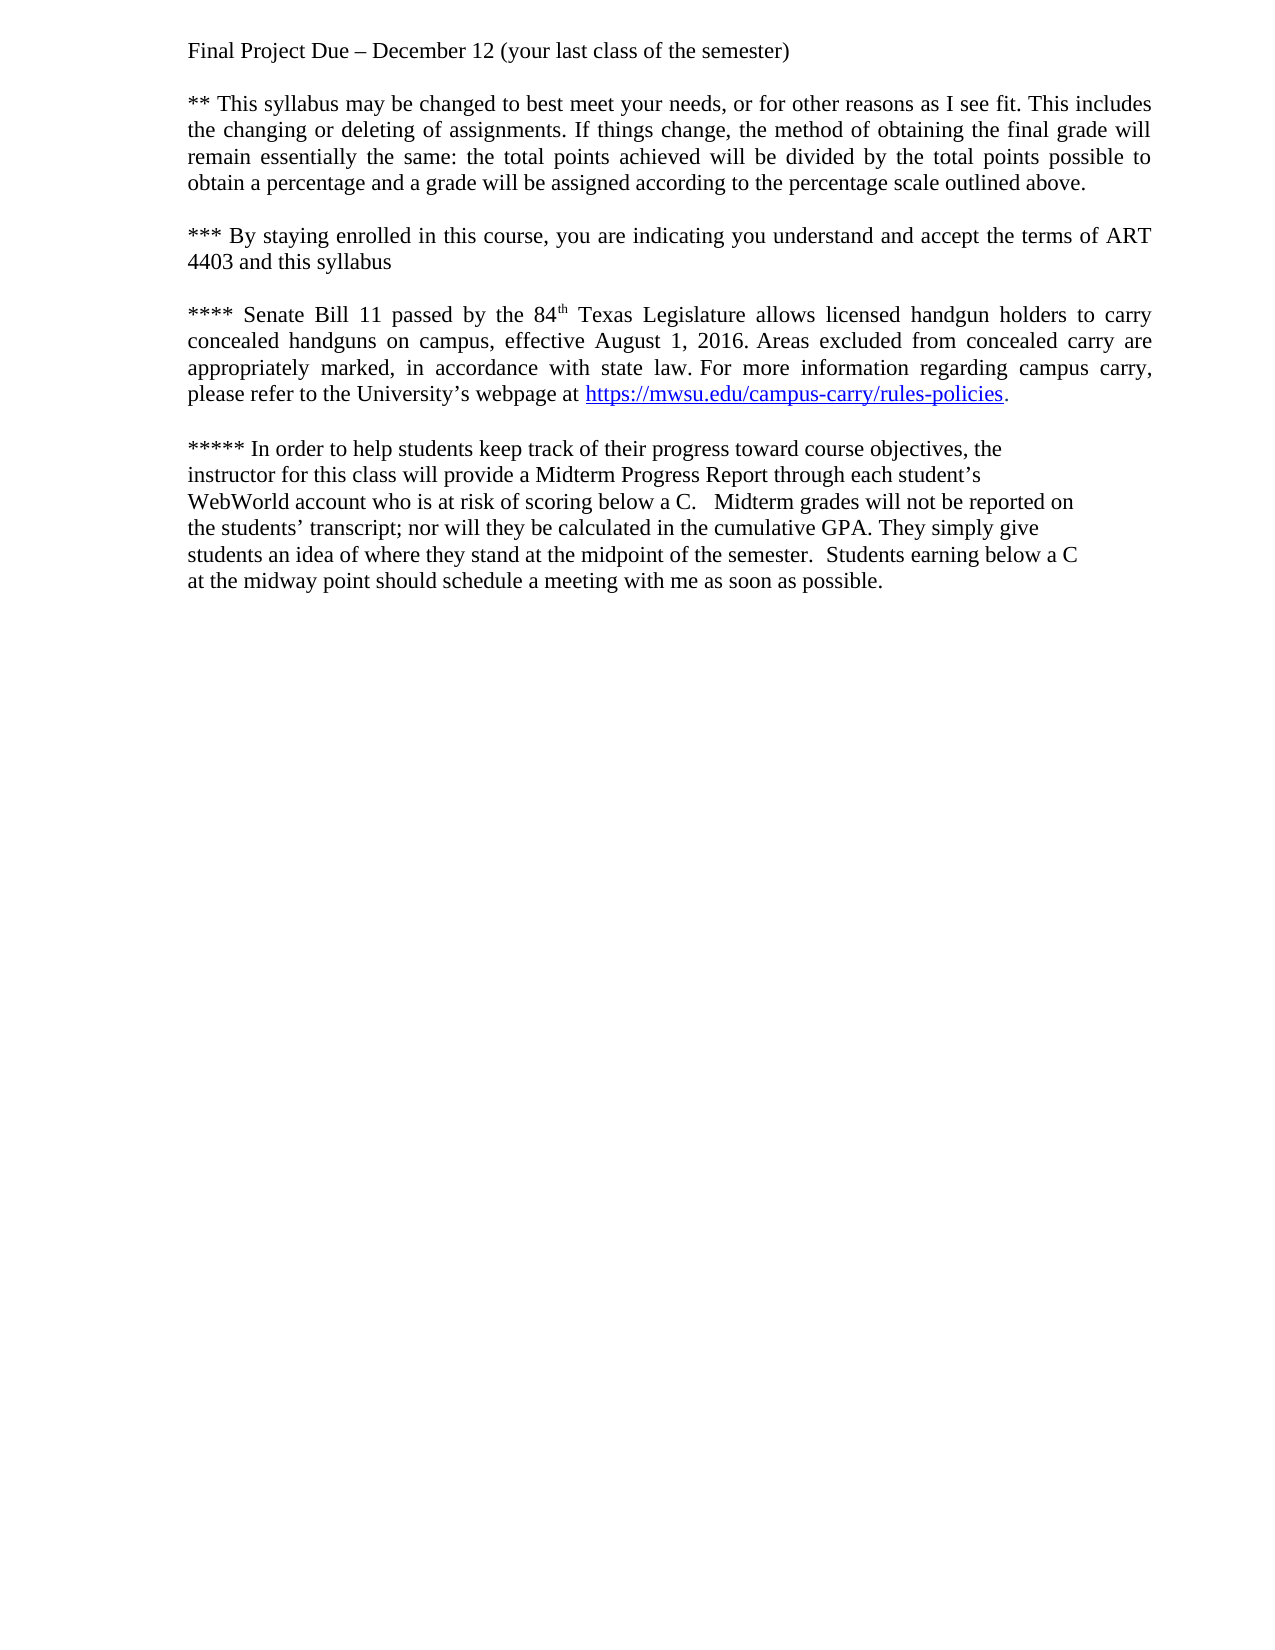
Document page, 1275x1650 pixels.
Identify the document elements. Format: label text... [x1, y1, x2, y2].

text ***** In order to help students keep track of their progress toward course objectives, the instructor for this class will provide a Midterm Progress Report through each student’s WebWorld account who is at risk of scoring below a C. Midterm grades will not be reported on the students’ transcript; nor will they be calculated in the cumulative GPA. They simply give students an idea of where they stand at the midpoint of the semester. Students earning below a C at the midway point should schedule a meeting with me as soon as possible. [187, 435, 1087, 593]
text *** By staying enrolled in this course, you are indicating you understand and accept the terms of ART 4403 and this syllabus [187, 222, 1153, 275]
text ** This syllabus may be changed to best meet your needs, or for other reasons as I see fit. This includes the changing or deleting of assignments. If things change, the method of obtaining the final grade will remain essentially the same: the total points achieved will be divided by the total points possible to obtain a percentage and a grade will be assigned according to the percentage scale outlined above. [187, 90, 1153, 196]
text Final Project Due – December 12 (your last class of the semester) [187, 37, 1153, 64]
text **** Senate Bill 11 passed by the 84th Texas Legislature allows licensed handgun holders to carry concealed handguns on campus, effective August 1, 2016. Areas excluded from concealed carry are appropriately marked, in accordance with state law. For more information regarding campus carry, please refer to the University’s webpage at https://mwsu.edu/campus-carry/rules-policies. [187, 301, 1153, 406]
